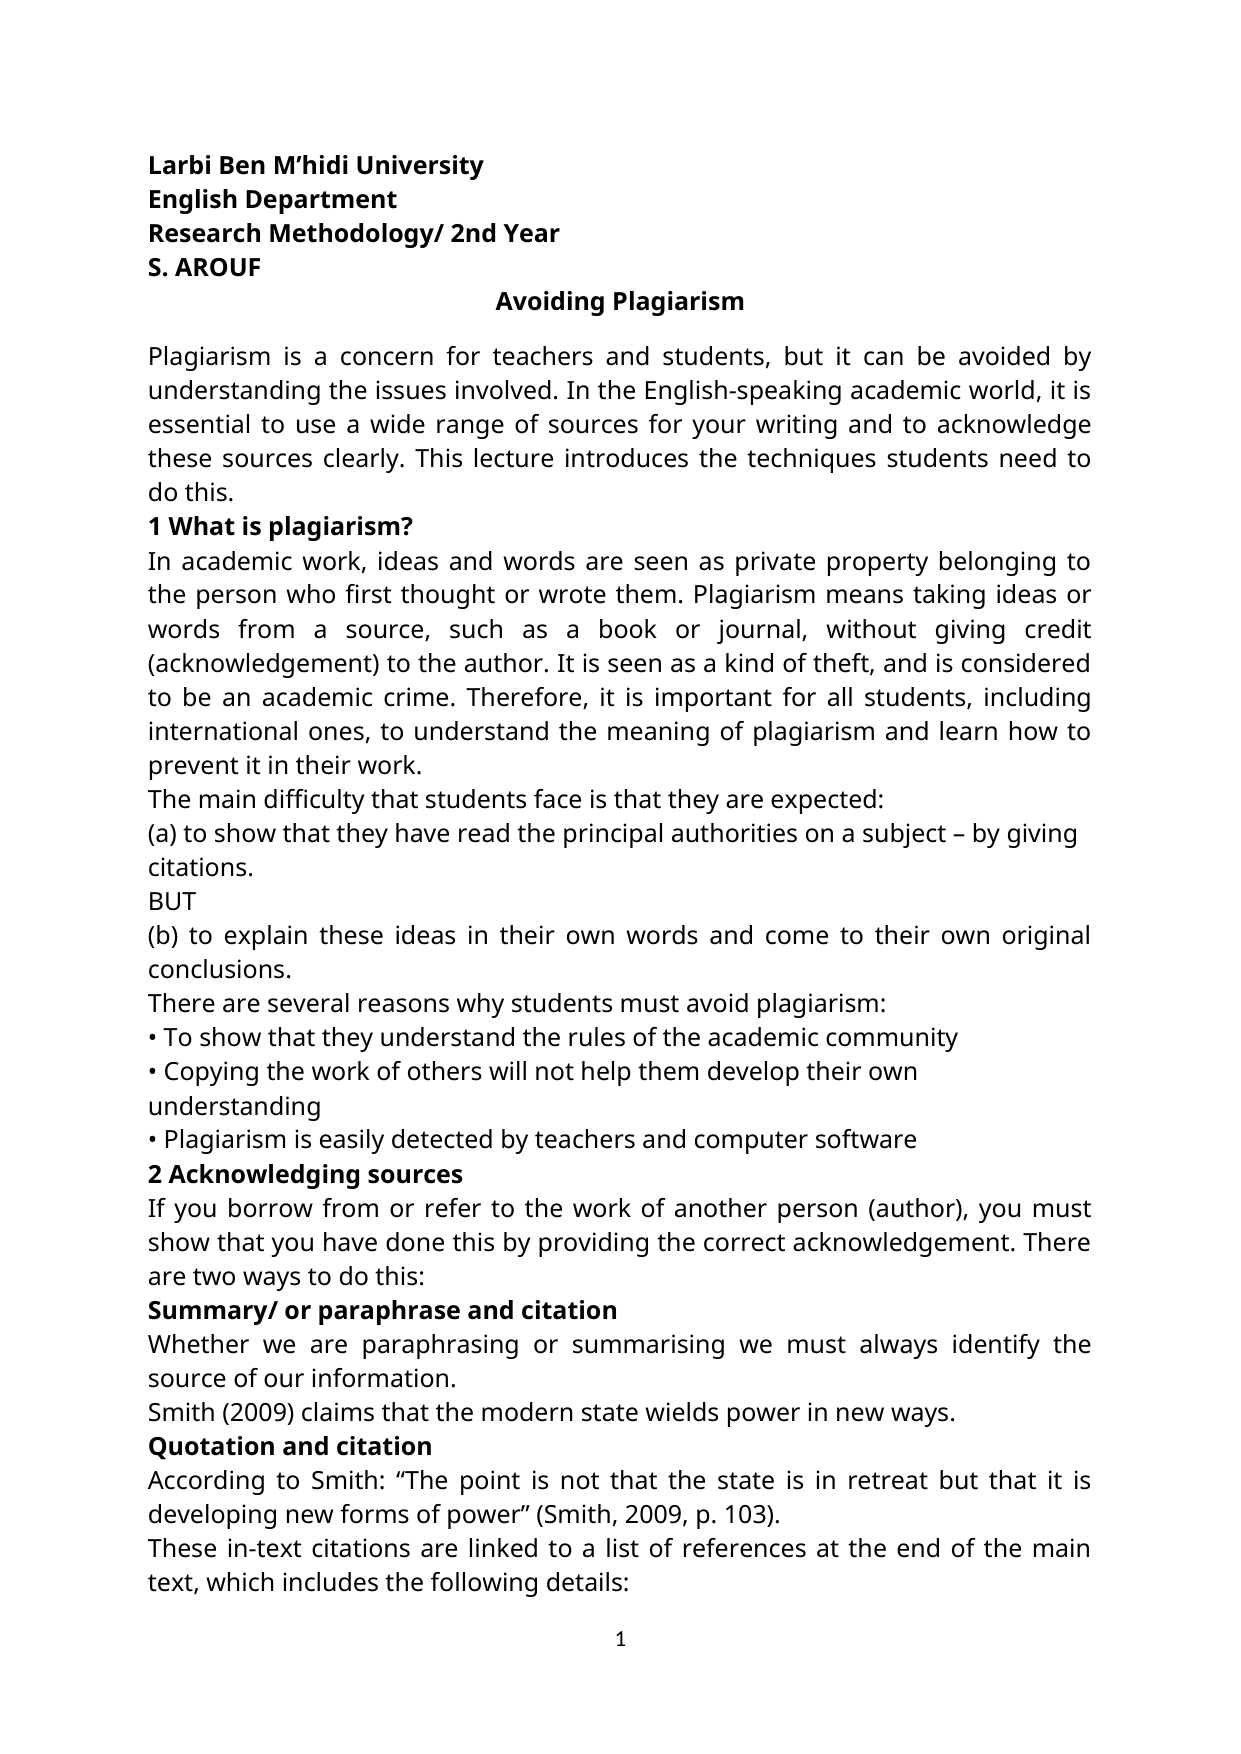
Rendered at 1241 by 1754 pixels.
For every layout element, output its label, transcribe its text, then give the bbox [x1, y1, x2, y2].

text Research Methodology/ 2nd Year [148, 216, 1093, 250]
text Plagiarism is a concern for teachers and students, but it can be avoided by understanding the issues involved. In the English-speaking academic world, it is essential to use a wide range of sources for your writing and to acknowledge these sources clearly. This lecture introduces the techniques students need to do this. [148, 339, 1093, 509]
text (a) to show that they have read the principal authorities on a subject – by giving citations. [148, 816, 1093, 884]
text There are several reasons why students must avoid plagiarism: [148, 986, 1093, 1020]
text The main difficulty that students face is that they are expected: [148, 782, 1093, 816]
text These in-text citations are linked to a list of references at the end of the main text, which includes the following details: [148, 1531, 1093, 1599]
text Summary/ or paraphrase and citation [148, 1292, 1093, 1327]
text • Plagiarism is easily detected by teachers and computer software [148, 1122, 1093, 1156]
text • To show that they understand the rules of the academic community [148, 1020, 1093, 1054]
text If you borrow from or refer to the work of another person (author), you must show that you have done this by providing the correct acknowledgement. There are two ways to do this: [148, 1190, 1093, 1292]
text Avoiding Plagiarism [148, 284, 1093, 318]
text In academic work, ideas and words are seen as private property belonging to the person who first thought or wrote them. Plagiarism means taking ideas or words from a source, such as a book or journal, without giving credit (acknowledgement) to the author. It is seen as a kind of theft, and is considered to be an academic crime. Therefore, it is important for all students, including international ones, to understand the meaning of plagiarism and learn how to prevent it in their work. [148, 543, 1093, 782]
text 1 What is plagiarism? [148, 509, 1093, 543]
text S. AROUF [148, 250, 1093, 284]
text BUT [148, 884, 1093, 918]
text Larbi Ben M’hidi University [148, 148, 1093, 182]
text Smith (2009) claims that the modern state wields power in new ways. [148, 1395, 1093, 1429]
text English Department [148, 182, 1093, 216]
text • Copying the work of others will not help them develop their own understanding [148, 1054, 1093, 1122]
text (b) to explain these ideas in their own words and come to their own original conclusions. [148, 918, 1093, 986]
text Quotation and citation [148, 1429, 1093, 1463]
text Whether we are paraphrasing or summarising we must always identify the source of our information. [148, 1327, 1093, 1395]
text According to Smith: “The point is not that the state is in retreat but that it is developing new forms of power” (Smith, 2009, p. 103). [148, 1463, 1093, 1531]
text 2 Acknowledging sources [148, 1156, 1093, 1190]
